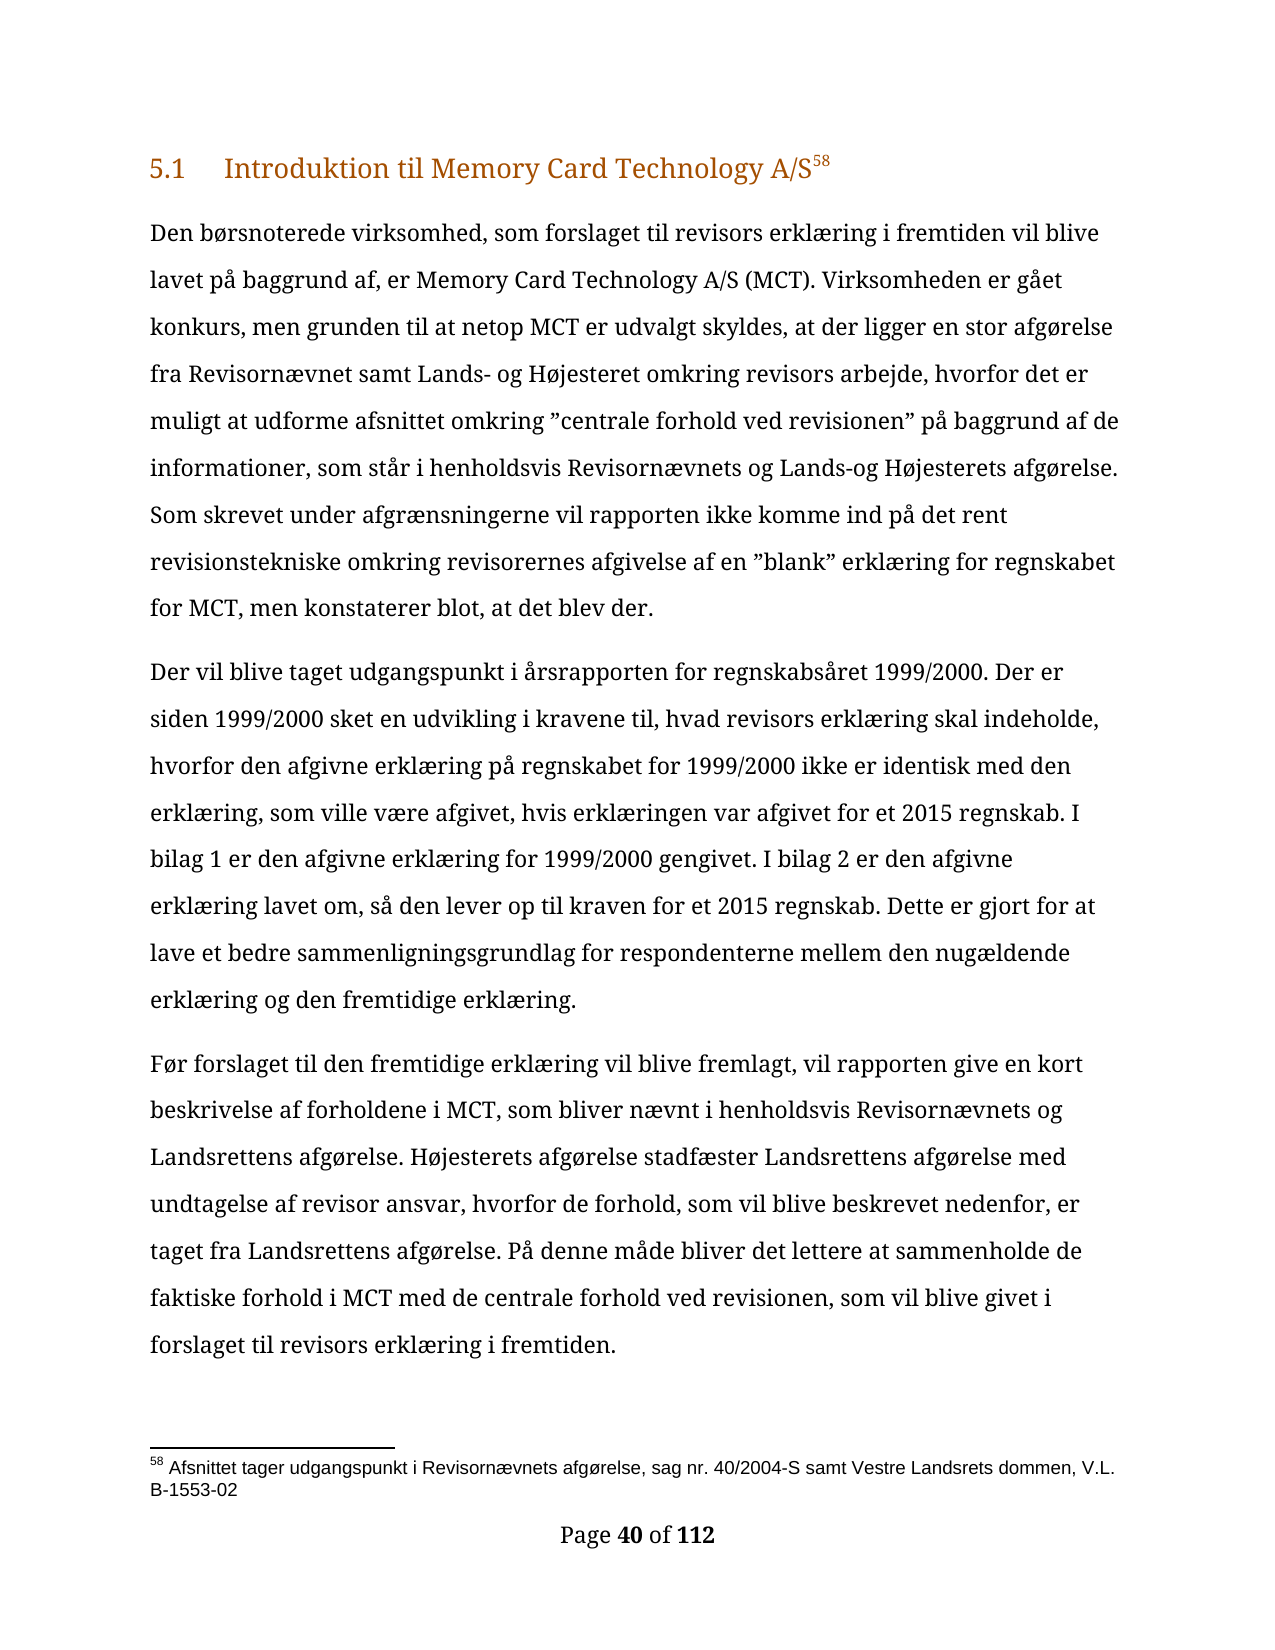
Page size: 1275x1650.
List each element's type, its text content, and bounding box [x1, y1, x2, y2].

text Den børsnoterede virksomhed, som forslaget til revisors erklæring i fremtiden vil blive lavet på baggrund af, er Memory Card Technology A/S (MCT). Virksomheden er gået konkurs, men grunden til at netop MCT er udvalgt skyldes, at der ligger en stor afgørelse fra Revisornævnet samt Lands- og Højesteret omkring revisors arbejde, hvorfor det er muligt at udforme afsnittet omkring ”centrale forhold ved revisionen” på baggrund af de informationer, som står i henholdsvis Revisornævnets og Lands-og Højesterets afgørelse. Som skrevet under afgrænsningerne vil rapporten ikke komme ind på det rent revisionstekniske omkring revisorernes afgivelse af en ”blank” erklæring for regnskabet for MCT, men konstaterer blot, at det blev der. [150, 217, 1125, 624]
text Før forslaget til den fremtidige erklæring vil blive fremlagt, vil rapporten give en kort beskrivelse af forholdene i MCT, som bliver nævnt i henholdsvis Revisornævnets og Landsrettens afgørelse. Højesterets afgørelse stadfæster Landsrettens afgørelse med undtagelse af revisor ansvar, hvorfor de forhold, som vil blive beskrevet nedenfor, er taget fra Landsrettens afgørelse. På denne måde bliver det lettere at sammenholde de faktiske forhold i MCT med de centrale forhold ved revisionen, som vil blive givet i forslaget til revisors erklæring i fremtiden. [150, 1048, 1125, 1360]
text Der vil blive taget udgangspunkt i årsrapporten for regnskabsåret 1999/2000. Der er siden 1999/2000 sket en udvikling i kravene til, hvad revisors erklæring skal indeholde, hvorfor den afgivne erklæring på regnskabet for 1999/2000 ikke er identisk med den erklæring, som ville være afgivet, hvis erklæringen var afgivet for et 2015 regnskab. I bilag 1 er den afgivne erklæring for 1999/2000 gengivet. I bilag 2 er den afgivne erklæring lavet om, så den lever op til kraven for et 2015 regnskab. Dette er gjort for at lave et bedre sammenligningsgrundlag for respondenterne mellem den nugældende erklæring og den fremtidige erklæring. [150, 656, 1125, 1015]
subtitle Introduktion til Memory Card Technology A/S [149, 150, 1125, 187]
